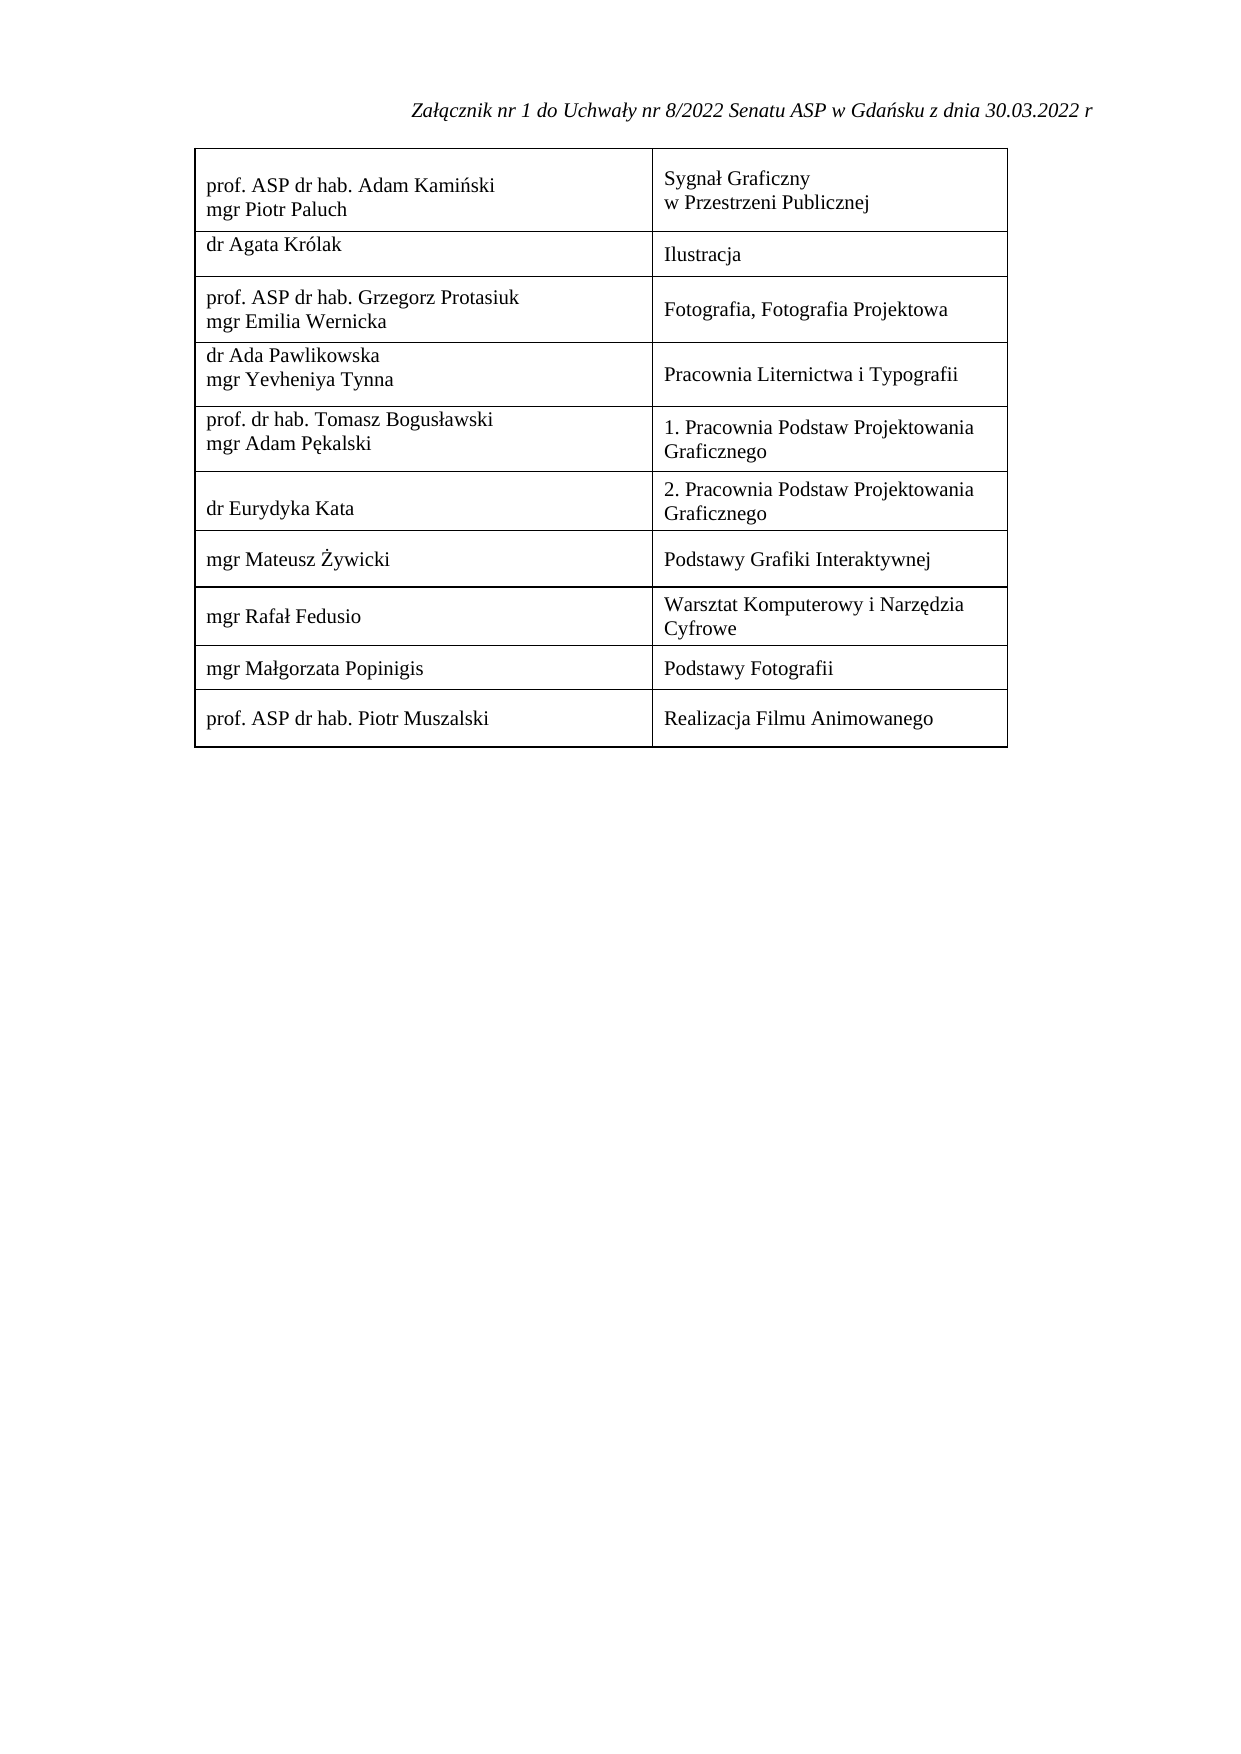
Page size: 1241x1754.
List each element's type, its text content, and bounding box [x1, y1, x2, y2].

table_cell mgr Mateusz Żywicki [196, 531, 652, 586]
table_cell prof. ASP dr hab. Grzegorz Protasiuk mgr Emilia Wernicka [196, 277, 652, 342]
table_cell dr Eurydyka Kata [196, 472, 652, 530]
table_cell mgr Małgorzata Popinigis [196, 646, 652, 689]
table_cell 2. Pracownia Podstaw Projektowania Graficznego [653, 472, 1007, 530]
table_cell Realizacja Filmu Animowanego [653, 690, 1007, 746]
table_cell Sygnał Graficzny w Przestrzeni Publicznej [653, 149, 1007, 231]
table_cell Warsztat Komputerowy i Narzędzia Cyfrowe [653, 588, 1007, 645]
table_cell prof. dr hab. Tomasz Bogusławski mgr Adam Pękalski [196, 407, 652, 471]
table_cell prof. ASP dr hab. Adam Kamiński mgr Piotr Paluch [196, 149, 652, 231]
table_cell Pracownia Liternictwa i Typografii [653, 343, 1007, 406]
table_cell Podstawy Grafiki Interaktywnej [653, 531, 1007, 586]
table_cell Fotografia, Fotografia Projektowa [653, 277, 1007, 342]
table_cell prof. ASP dr hab. Piotr Muszalski [196, 690, 652, 746]
table_cell mgr Rafał Fedusio [196, 588, 652, 645]
table_cell dr Ada Pawlikowska mgr Yevheniya Tynna [196, 343, 652, 406]
table_cell 1. Pracownia Podstaw Projektowania Graficznego [653, 407, 1007, 471]
table_cell Podstawy Fotografii [653, 646, 1007, 689]
table_cell dr Agata Królak [196, 232, 652, 276]
table_cell Ilustracja [653, 232, 1007, 276]
